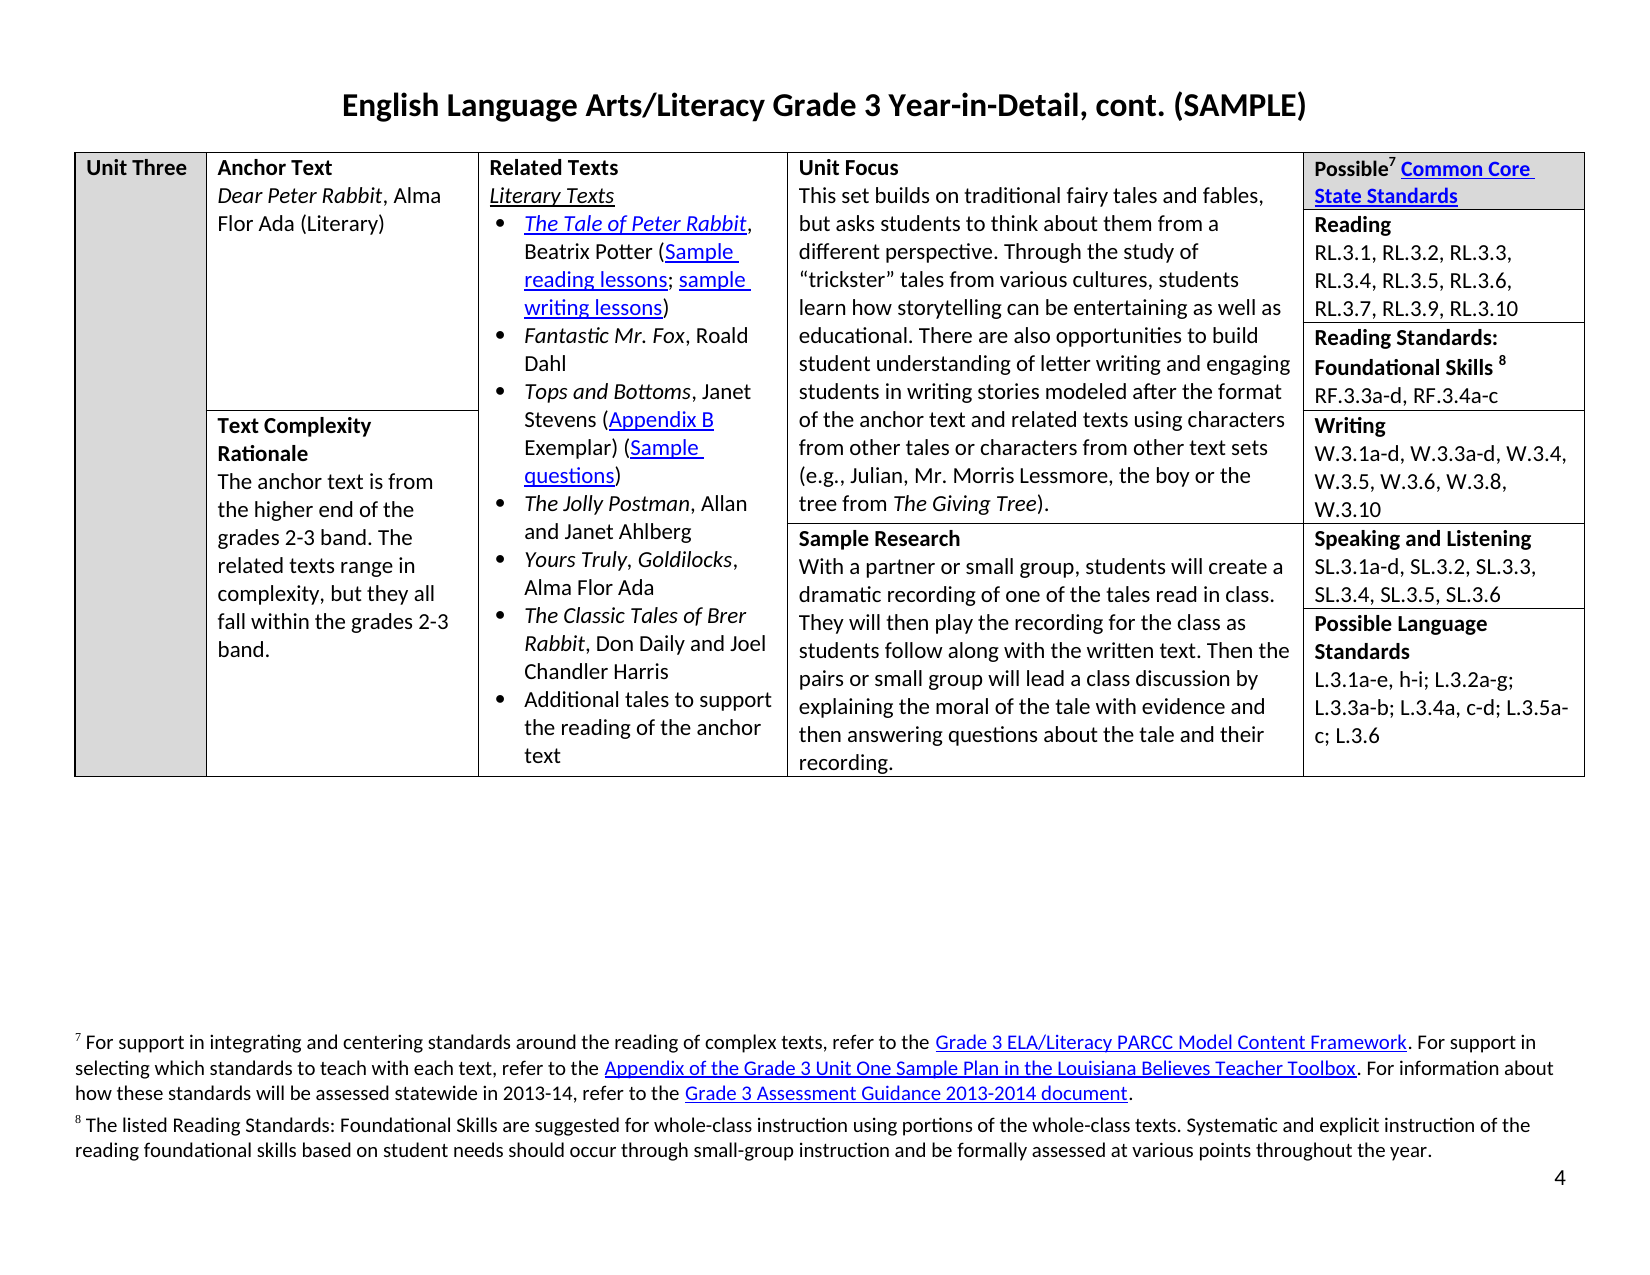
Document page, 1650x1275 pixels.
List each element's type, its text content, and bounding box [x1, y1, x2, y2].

table_header Anchor Text Dear Peter Rabbit, Alma Flor Ada (Literary) [207, 153, 478, 410]
table_cell Possible Language Standards L.3.1a-e, h-i; L.3.2a-g; L.3.3a-b; L.3.4a, c-d; L.3.5a-c; L.3.6 [1304, 609, 1584, 776]
table_cell Sample Research With a partner or small group, students will create a dramatic recording of one of the tales read in class. They will then play the recording for the class as students follow along with the written text. Then the pairs or small group will lead a class discussion by explaining the moral of the tale with evidence and then answering questions about the tale and their recording. [788, 524, 1303, 776]
table_header Unit Focus This set builds on traditional fairy tales and fables, but asks students to think about them from a different perspective. Through the study of “trickster” tales from various cultures, students learn how storytelling can be entertaining as well as educational. There are also opportunities to build student understanding of letter writing and engaging students in writing stories modeled after the format of the anchor text and related texts using characters from other tales or characters from other text sets (e.g., Julian, Mr. Morris Lessmore, the boy or the tree from The Giving Tree). [788, 153, 1303, 523]
table_cell Text Complexity Rationale The anchor text is from the higher end of the grades 2-3 band. The related texts range in complexity, but they all fall within the grades 2-3 band. [207, 411, 478, 776]
table_header Possible Common Core State Standards [1304, 153, 1584, 209]
table_cell Speaking and Listening SL.3.1a-d, SL.3.2, SL.3.3, SL.3.4, SL.3.5, SL.3.6 [1304, 524, 1584, 608]
table_header Unit Three [76, 153, 206, 776]
table_cell Reading Standards: Foundational Skills RF.3.3a-d, RF.3.4a-c [1304, 323, 1584, 410]
text English Language Arts/Literacy Grade 3 Year-in-Detail, cont. (SAMPLE) [75, 84, 1575, 125]
table_header Related Texts Literary Texts The Tale of Peter Rabbit, Beatrix Potter (Sample reading lessons; sample writing lessons) Fantastic Mr. Fox, Roald Dahl Tops and Bottoms, Janet Stevens (Appendix B Exemplar) (Sample questions) The Jolly Postman, Allan and Janet Ahlberg Yours Truly, Goldilocks, Alma Flor Ada The Classic Tales of Brer Rabbit, Don Daily and Joel Chandler Harris Additional tales to support the reading of the anchor text [479, 153, 787, 776]
table_cell Reading RL.3.1, RL.3.2, RL.3.3, RL.3.4, RL.3.5, RL.3.6, RL.3.7, RL.3.9, RL.3.10 [1304, 210, 1584, 322]
table_cell Writing W.3.1a-d, W.3.3a-d, W.3.4, W.3.5, W.3.6, W.3.8, W.3.10 [1304, 411, 1584, 523]
